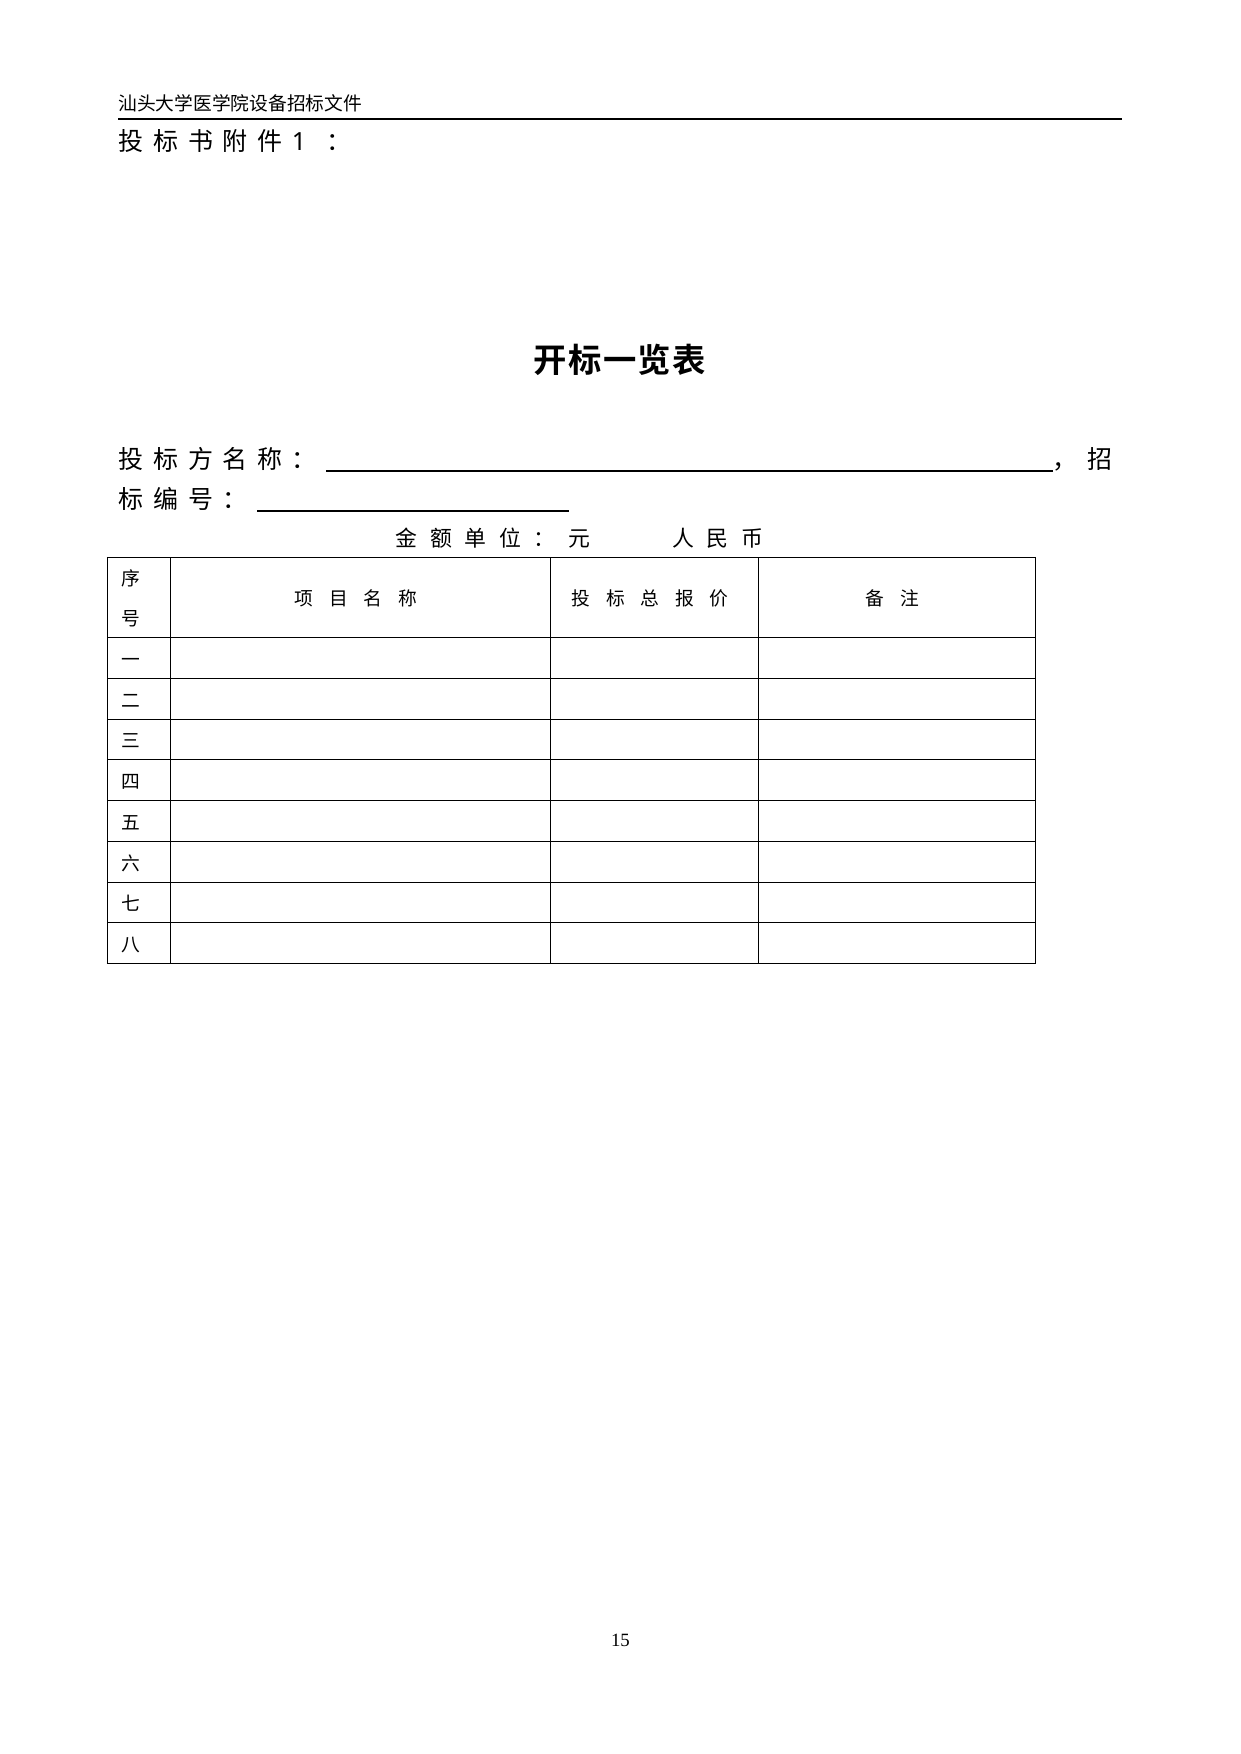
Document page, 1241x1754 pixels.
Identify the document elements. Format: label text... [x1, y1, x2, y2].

table_cell [759, 842, 1035, 882]
table_cell [759, 801, 1035, 841]
table_cell 七 [108, 883, 170, 922]
table_cell [759, 720, 1035, 759]
table_cell [759, 679, 1035, 719]
table_header 备注 [759, 558, 1035, 637]
table_cell [551, 923, 758, 963]
table_cell 四 [108, 760, 170, 800]
table_cell [171, 760, 550, 800]
table_cell [759, 923, 1035, 963]
table_cell [551, 720, 758, 759]
table_cell [759, 883, 1035, 922]
table_cell 三 [108, 720, 170, 759]
table_header 项目名称 [171, 558, 550, 637]
table_header 投标总报价 [551, 558, 758, 637]
table_cell [759, 760, 1035, 800]
table_cell [171, 883, 550, 922]
table_cell [171, 842, 550, 882]
table_cell [551, 760, 758, 800]
text 开标一览表 [119, 319, 1122, 398]
table_cell 六 [108, 842, 170, 882]
table_cell [551, 842, 758, 882]
table_cell 八 [108, 923, 170, 963]
table_cell [171, 801, 550, 841]
table_cell [551, 883, 758, 922]
table_cell [171, 720, 550, 759]
table_cell 五 [108, 801, 170, 841]
table_cell [759, 638, 1035, 678]
table_cell 一 [108, 638, 170, 678]
text 金额单位：元 人民币 [119, 517, 1122, 557]
table_header 序号 [108, 558, 170, 637]
text 投标书附件1： [119, 120, 1122, 160]
table_cell [171, 638, 550, 678]
table_cell [551, 801, 758, 841]
table_cell 二 [108, 679, 170, 719]
table_cell [551, 679, 758, 719]
text 投标方名称： ，招标编号： [119, 438, 1122, 517]
table_cell [551, 638, 758, 678]
table_cell [171, 923, 550, 963]
table_cell [171, 679, 550, 719]
